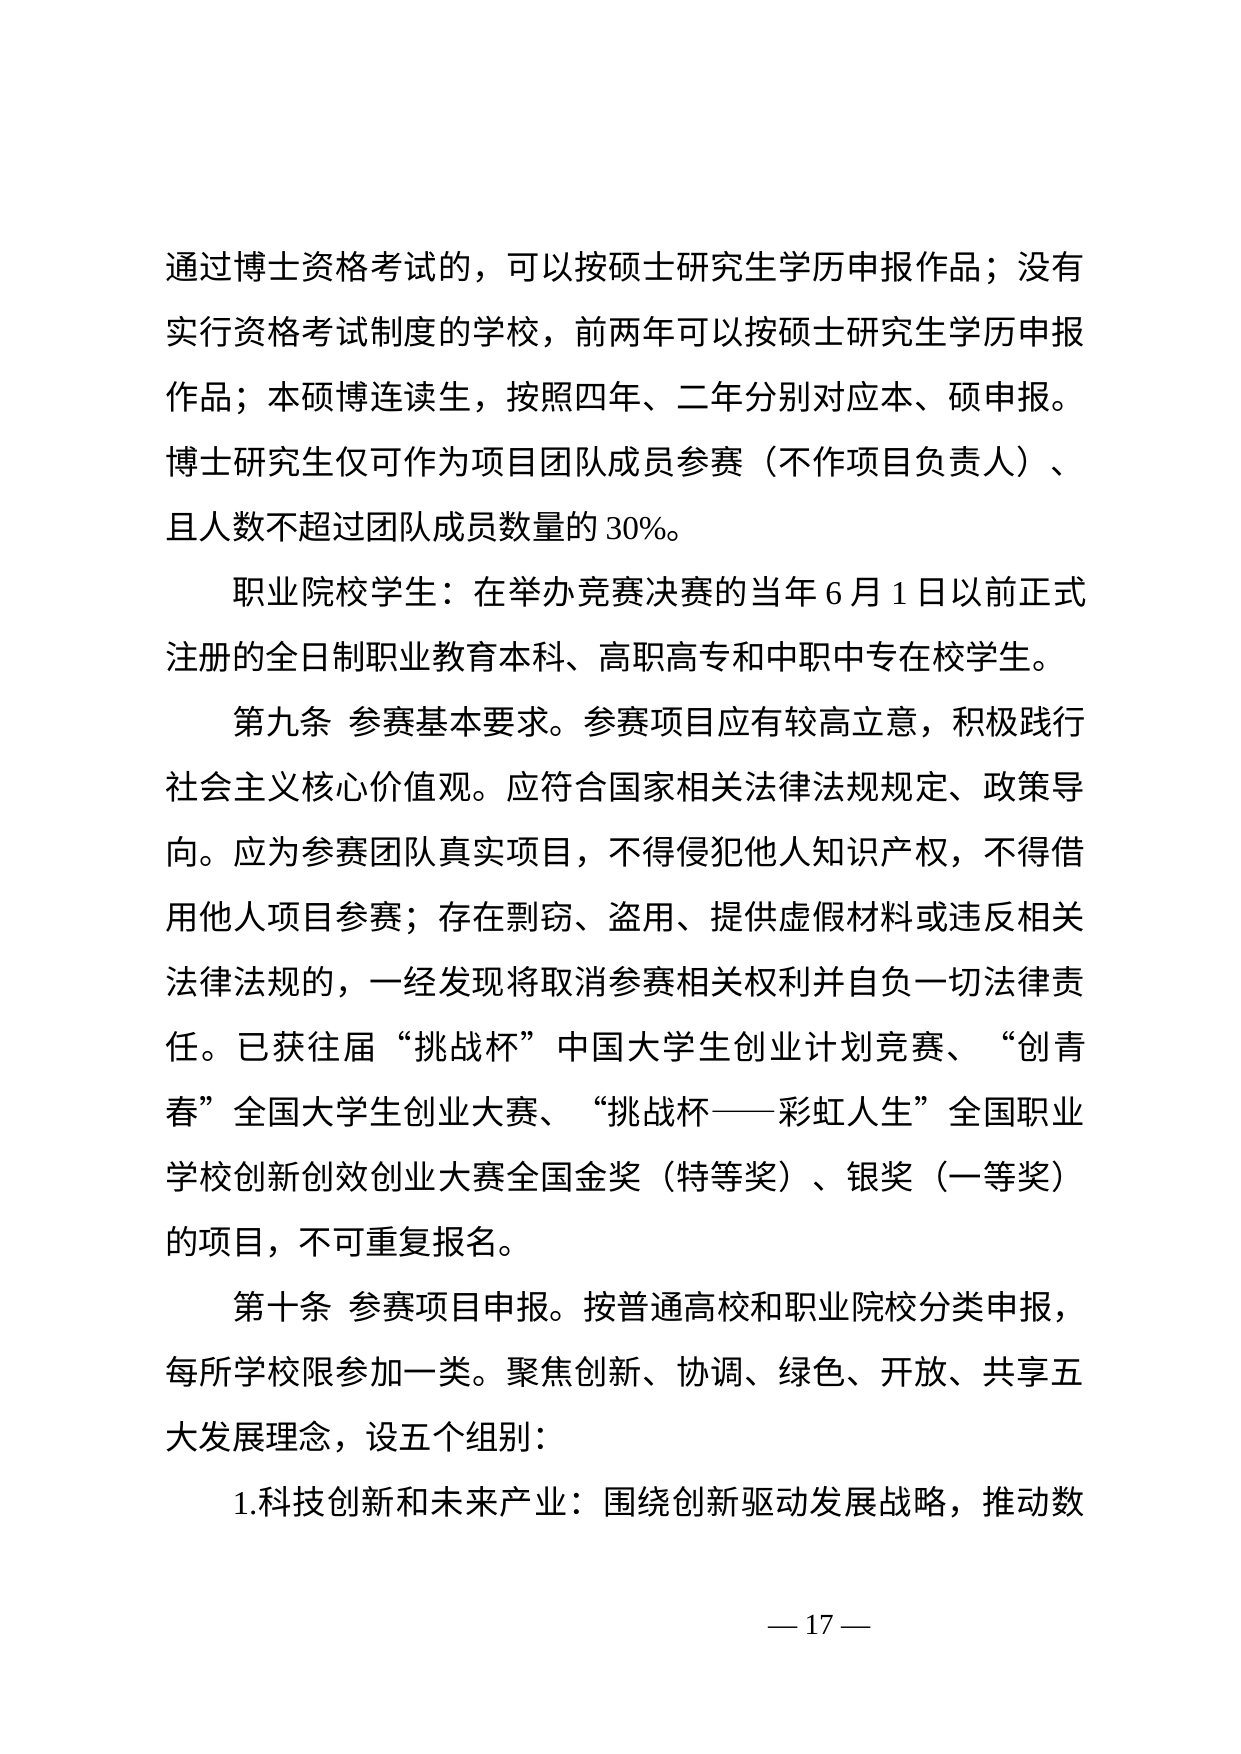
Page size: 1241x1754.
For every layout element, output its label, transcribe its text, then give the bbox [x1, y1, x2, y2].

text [165, 233, 1087, 558]
text 第九条 参赛基本要求。参赛项目应有较高立意，积极践行社会主义核心价值观。应符合国家相关法律法规规定、政策导向。应为参赛团队真实项目，不得侵犯他人知识产权，不得借用他人项目参赛；存在剽窃、盗用、提供虚假材料或违反相关法律法规的，一经发现将取消参赛相关权利并自负一切法律责任。已获往届“挑战杯”中国大学生创业计划竞赛、“创青春”全国大学生创业大赛、“挑战杯——彩虹人生”全国职业学校创新创效创业大赛全国金奖（特等奖）、银奖（一等奖）的项目，不可重复报名。 [165, 688, 1087, 1273]
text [165, 1468, 1087, 1533]
text 职业院校学生：在举办竞赛决赛的当年6月1日以前正式注册的全日制职业教育本科、高职高专和中职中专在校学生。 [165, 558, 1087, 688]
text 第十条 参赛项目申报。按普通高校和职业院校分类申报，每所学校限参加一类。聚焦创新、协调、绿色、开放、共享五大发展理念，设五个组别： [165, 1273, 1087, 1468]
